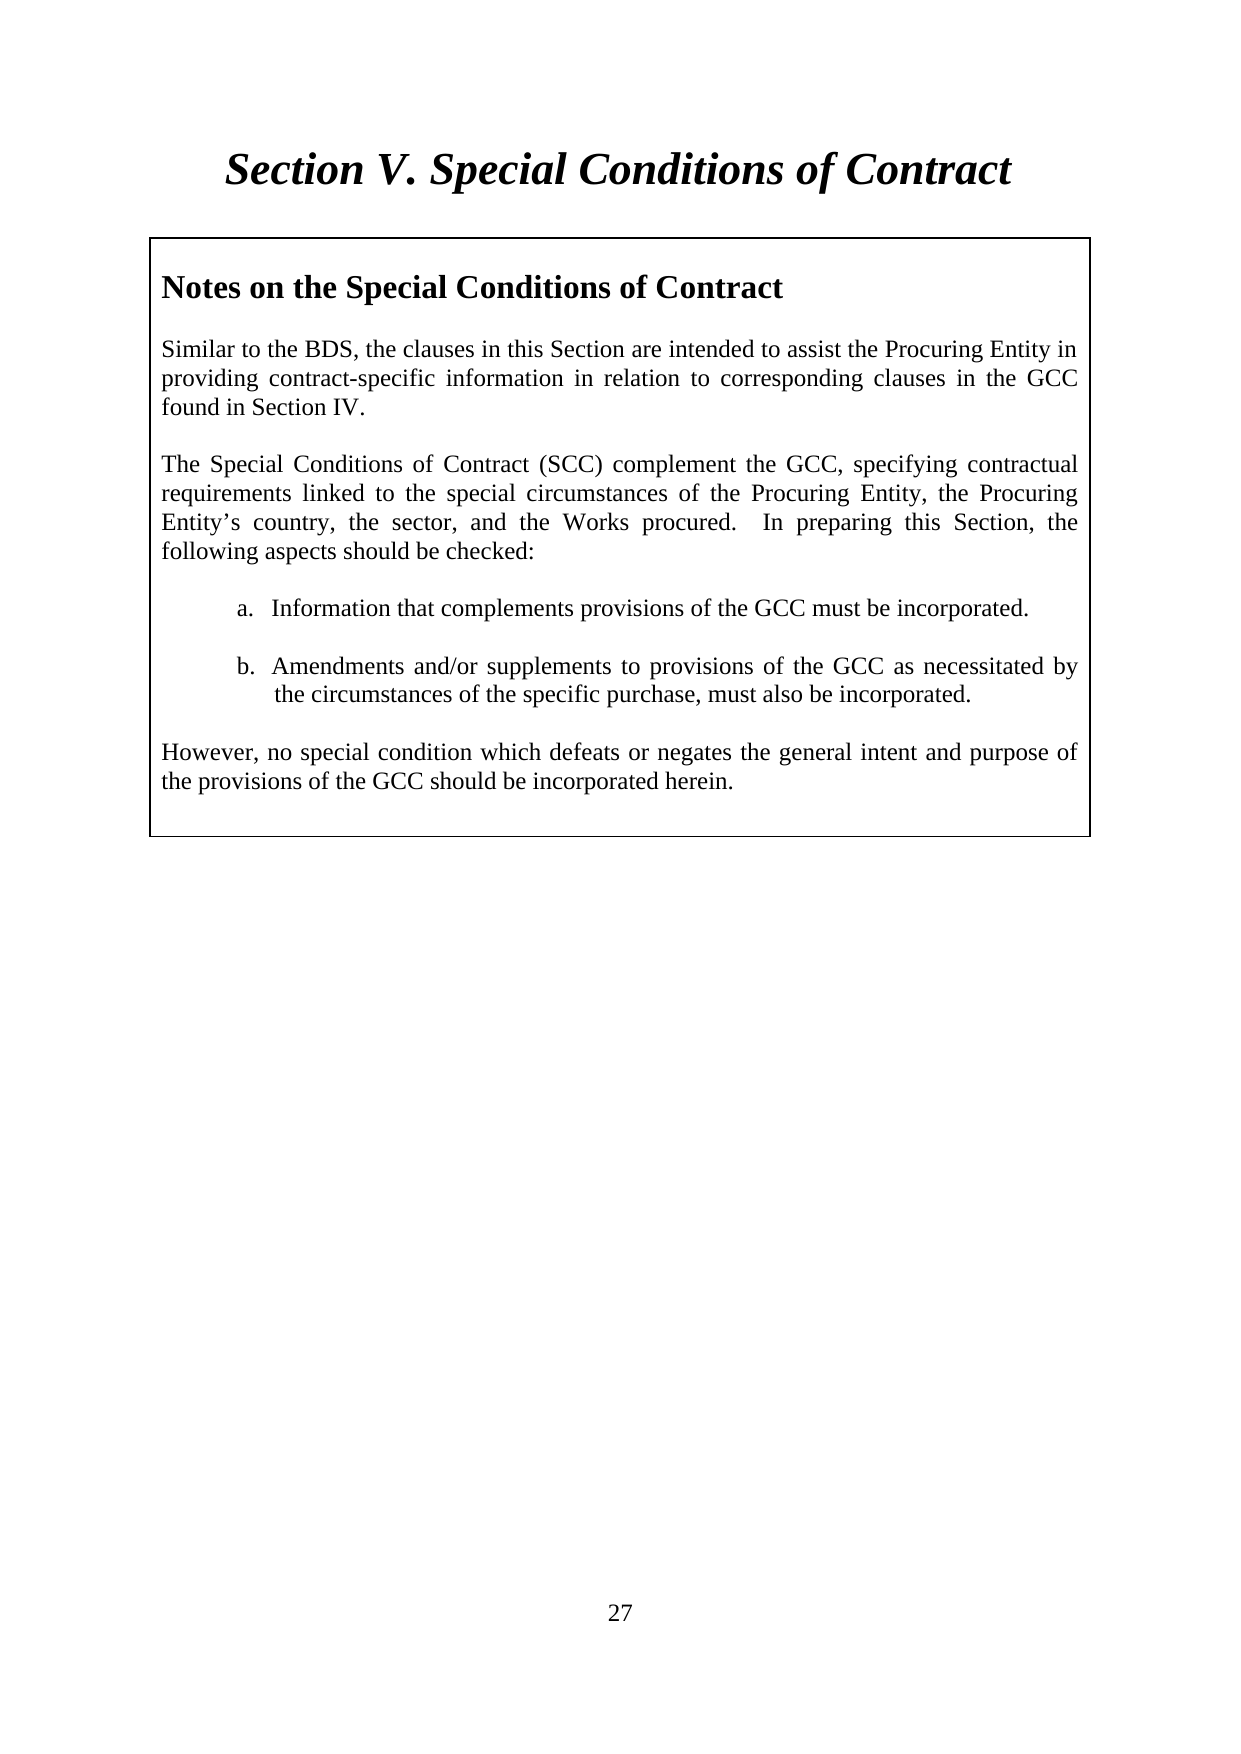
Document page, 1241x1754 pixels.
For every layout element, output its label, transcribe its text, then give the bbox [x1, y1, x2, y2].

table_header Notes on the Special Conditions of Contract Similar to the BDS, the clauses in this Section are intended to assist the Procuring Entity in providing contract-specific information in relation to corresponding clauses in the GCC found in Section IV. The Special Conditions of Contract (SCC) complement the GCC, specifying contractual requirements linked to the special circumstances of the Procuring Entity, the Procuring Entity’s country, the sector, and the Works procured. In preparing this Section, the following aspects should be checked: Information that complements provisions of the GCC must be incorporated. Amendments and/or supplements to provisions of the GCC as necessitated by the circumstances of the specific purchase, must also be incorporated. However, no special condition which defeats or negates the general intent and purpose of the provisions of the GCC should be incorporated herein. [151, 239, 1089, 836]
subtitle Section V. Special Conditions of Contract [150, 141, 1090, 194]
